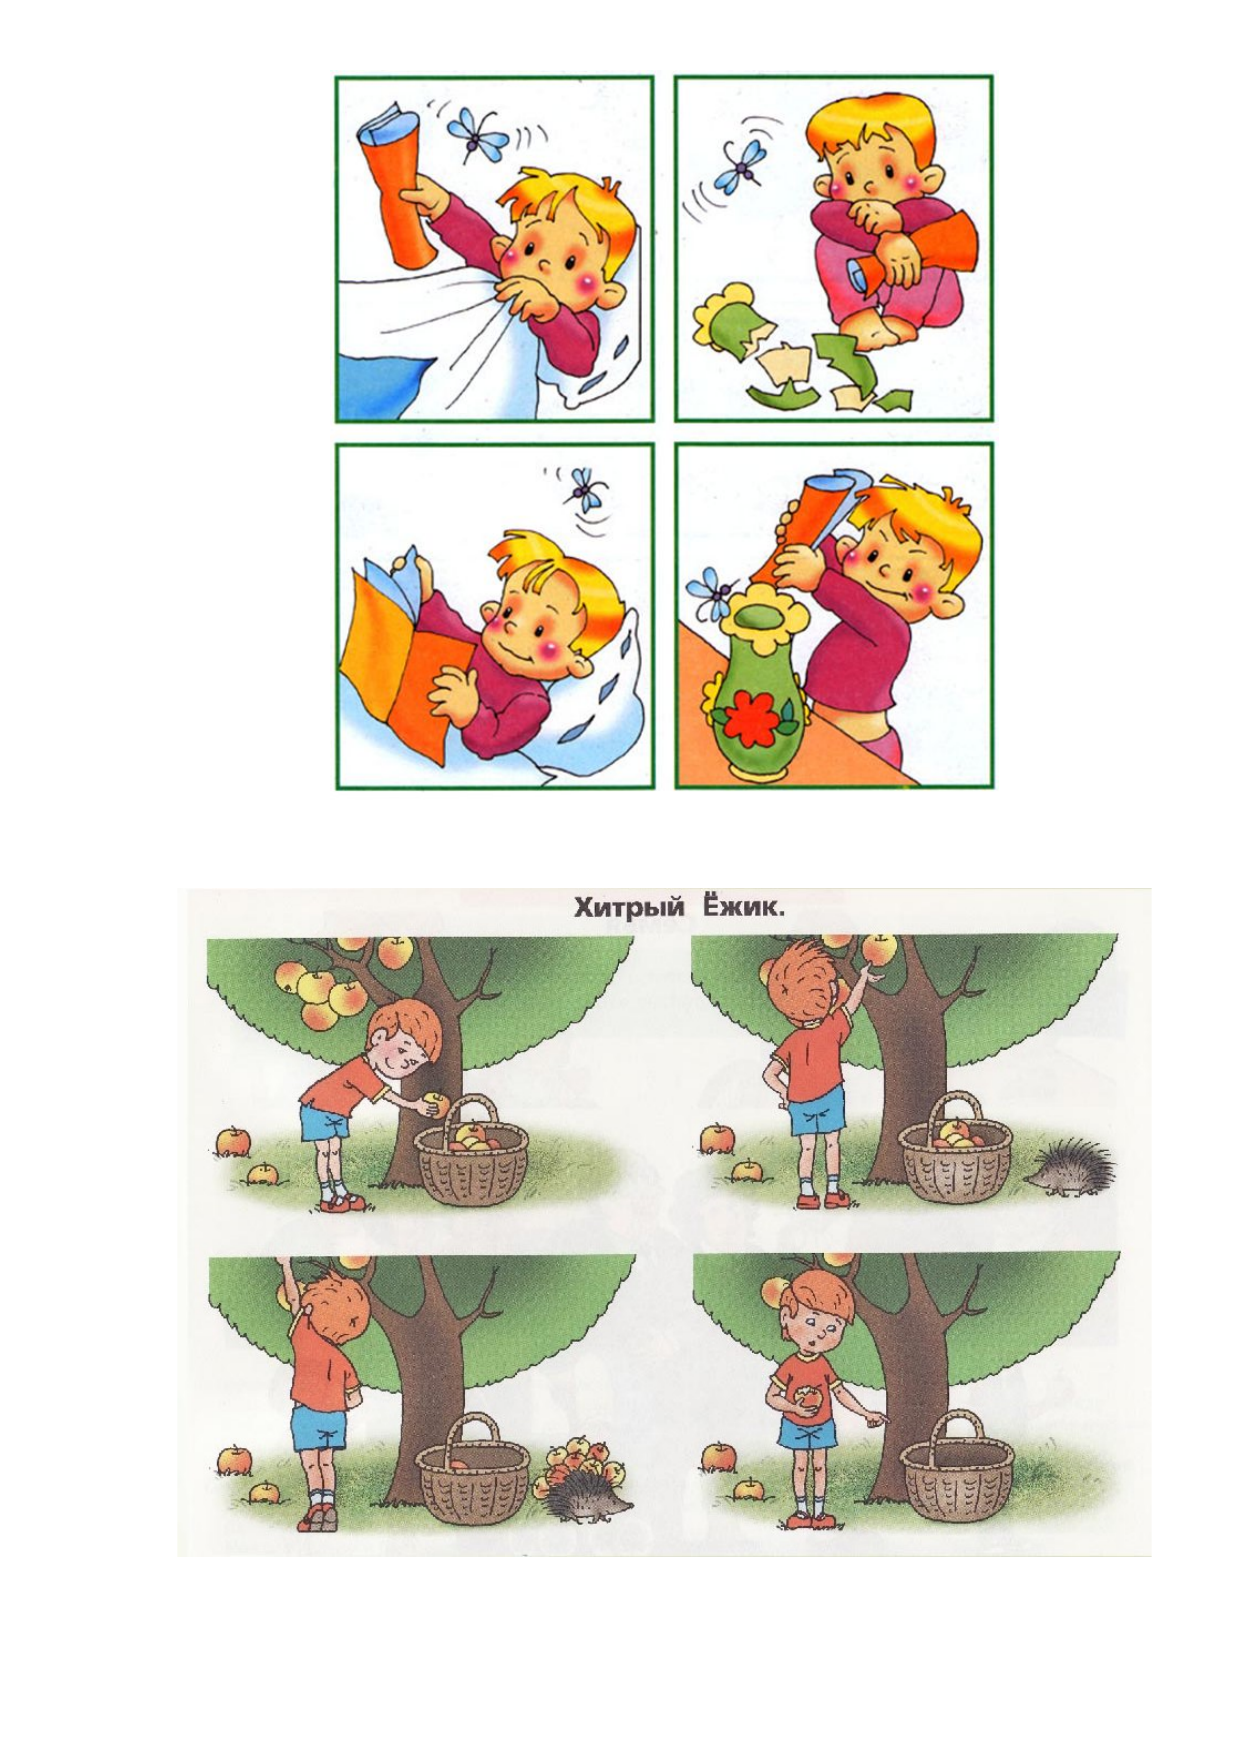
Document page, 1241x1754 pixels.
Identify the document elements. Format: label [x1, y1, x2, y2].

picture [177, 888, 1152, 1557]
picture [330, 70, 999, 808]
